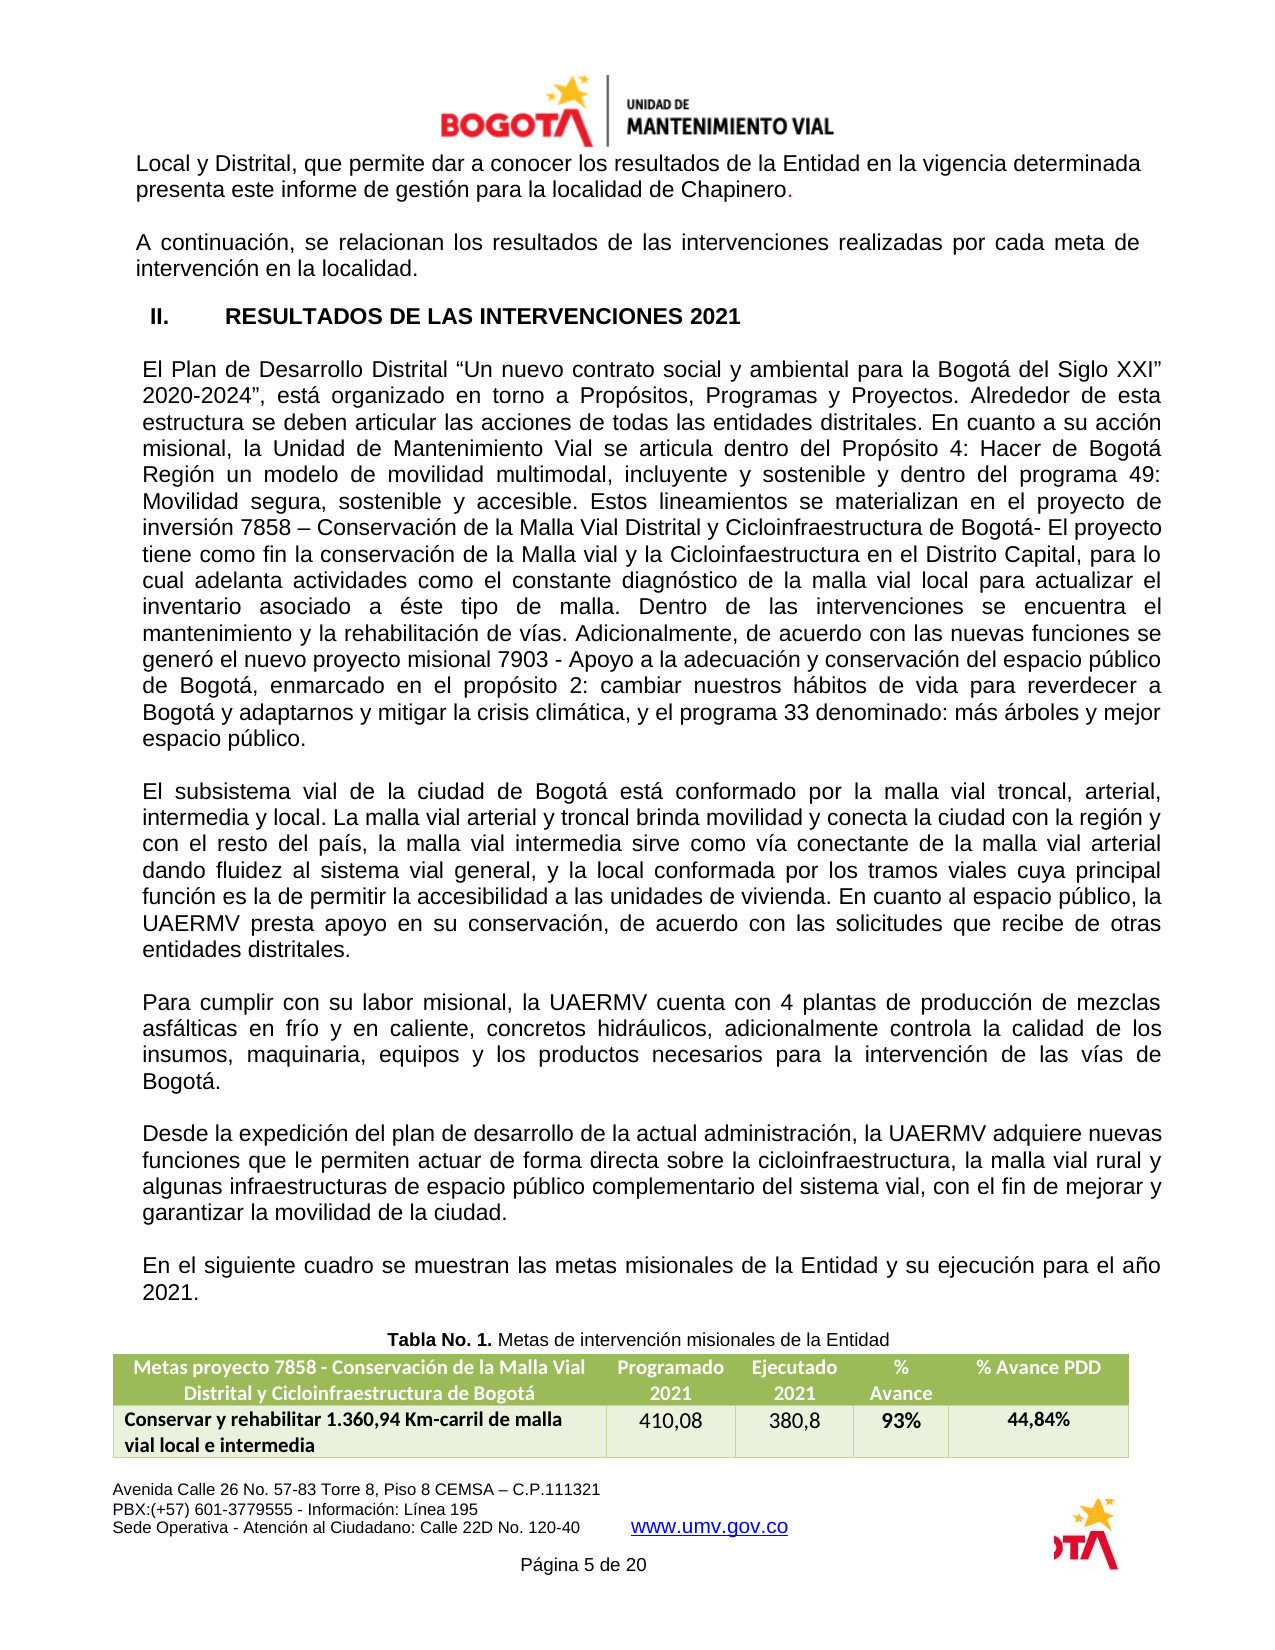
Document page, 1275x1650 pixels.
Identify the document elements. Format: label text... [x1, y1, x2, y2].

picture [441, 75, 834, 147]
table_header Ejecutado 2021 [736, 1355, 853, 1405]
text El subsistema vial de la ciudad de Bogotá está conformado por la malla vial troncal, arterial, intermedia y local. La malla vial arterial y troncal brinda movilidad y conecta la ciudad con la región y con el resto del país, la malla vial intermedia sirve como vía conectante de la malla vial arterial dando fluidez al sistema vial general, y la local conformada por los tramos viales cuya principal función es la de permitir la accesibilidad a las unidades de vivienda. En cuanto al espacio público, la UAERMV presta apoyo en su conservación, de acuerdo con las solicitudes que recibe de otras entidades distritales. [142, 778, 1162, 962]
table_header Programado 2021 [607, 1355, 735, 1405]
text En el siguiente cuadro se muestran las metas misionales de la Entidad y su ejecución para el año 2021. [142, 1252, 1162, 1305]
table_cell 44,84% [949, 1406, 1128, 1457]
text Para cumplir con su labor misional, la UAERMV cuenta con 4 plantas de producción de mezclas asfálticas en frío y en caliente, concretos hidráulicos, adicionalmente controla la calidad de los insumos, maquinaria, equipos y los productos necesarios para la intervención de las vías de Bogotá. [142, 988, 1162, 1094]
text Tabla No. 1. Metas de intervención misionales de la Entidad [136, 1329, 1141, 1350]
table_cell 410,08 [607, 1406, 735, 1457]
table_header % Avance PDD [949, 1355, 1128, 1405]
table_cell Conservar y rehabilitar 1.360,94 Km-carril de malla vial local e intermedia [114, 1406, 606, 1457]
table_cell 93% [854, 1406, 948, 1457]
table_cell 380,8 [736, 1406, 853, 1457]
subtitle RESULTADOS DE LAS INTERVENCIONES 2021 [150, 303, 1162, 330]
text El Plan de Desarrollo Distrital “Un nuevo contrato social y ambiental para la Bogotá del Siglo XXI” 2020-2024”, está organizado en torno a Propósitos, Programas y Proyectos. Alrededor de esta estructura se deben articular las acciones de todas las entidades distritales. En cuanto a su acción misional, la Unidad de Mantenimiento Vial se articula dentro del Propósito 4: Hacer de Bogotá Región un modelo de movilidad multimodal, incluyente y sostenible y dentro del programa 49: Movilidad segura, sostenible y accesible. Estos lineamientos se materializan en el proyecto de inversión 7858 – Conservación de la Malla Vial Distrital y Cicloinfraestructura de Bogotá- El proyecto tiene como fin la conservación de la Malla vial y la Cicloinfaestructura en el Distrito Capital, para lo cual adelanta actividades como el constante diagnóstico de la malla vial local para actualizar el inventario asociado a éste tipo de malla. Dentro de las intervenciones se encuentra el mantenimiento y la rehabilitación de vías. Adicionalmente, de acuerdo con las nuevas funciones se generó el nuevo proyecto misional 7903 - Apoyo a la adecuación y conservación del espacio público de Bogotá, enmarcado en el propósito 2: cambiar nuestros hábitos de vida para reverdecer a Bogotá y adaptarnos y mitigar la crisis climática, y el programa 33 denominado: más árboles y mejor espacio público. [142, 356, 1162, 751]
table_header % Avance [854, 1355, 948, 1405]
text A continuación, se relacionan los resultados de las intervenciones realizadas por cada meta de intervención en la localidad. [136, 229, 1141, 282]
picture [968, 1499, 1122, 1575]
text Desde la expedición del plan de desarrollo de la actual administración, la UAERMV adquiere nuevas funciones que le permiten actuar de forma directa sobre la cicloinfraestructura, la malla vial rural y algunas infraestructuras de espacio público complementario del sistema vial, con el fin de mejorar y garantizar la movilidad de la ciudad. [142, 1120, 1162, 1226]
table_header Metas proyecto 7858 - Conservación de la Malla Vial Distrital y Cicloinfraestructura de Bogotá [114, 1355, 606, 1405]
